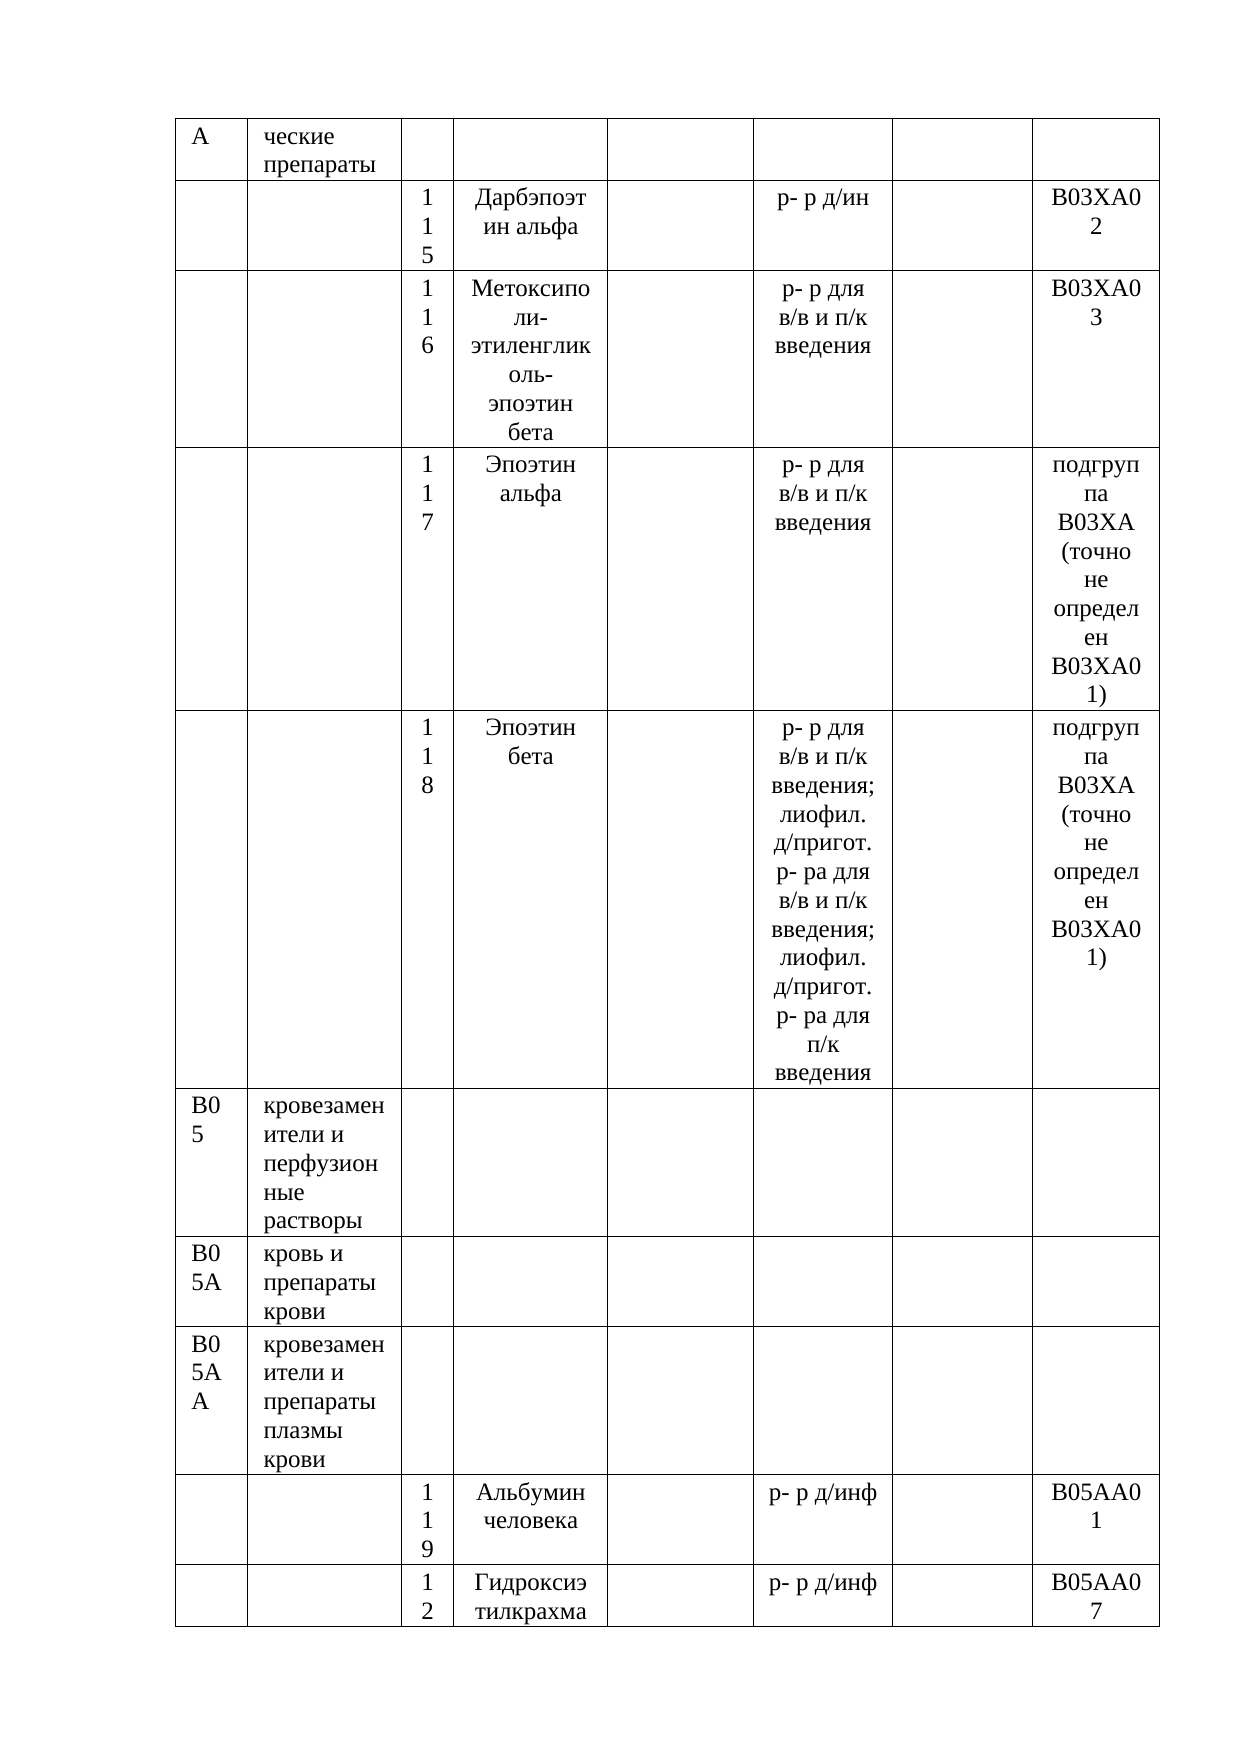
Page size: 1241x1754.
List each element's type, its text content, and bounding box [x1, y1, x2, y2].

table_cell B05AA01 [1033, 1475, 1159, 1564]
table_cell [248, 1475, 401, 1564]
table_cell [608, 1475, 753, 1564]
table_cell [454, 1089, 607, 1236]
table_cell [754, 119, 892, 180]
table_cell 119 [402, 1475, 453, 1564]
table_cell р- р д/инф [754, 1565, 892, 1626]
table_cell 117 [402, 448, 453, 710]
table_cell р- р для в/в и п/к введения [754, 448, 892, 710]
table_cell B03XA02 [1033, 181, 1159, 270]
table_cell [454, 1327, 607, 1474]
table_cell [248, 119, 401, 180]
table_cell [176, 448, 247, 710]
table_cell B05AA07 [1033, 1565, 1159, 1626]
table_cell [608, 119, 753, 180]
table_cell кровь и препараты крови [248, 1237, 401, 1326]
table_cell [893, 1089, 1032, 1236]
table_cell 118 [402, 711, 453, 1088]
table_cell [608, 181, 753, 270]
table_cell B03XA [176, 119, 247, 180]
table_cell [608, 1327, 753, 1474]
table_cell [1033, 119, 1159, 180]
table_cell [893, 119, 1032, 180]
table_cell [454, 119, 607, 180]
table_cell кровезаменители и препараты плазмы крови [248, 1327, 401, 1474]
table_cell B05AA [176, 1327, 247, 1474]
table_cell [893, 1237, 1032, 1326]
table_cell [402, 119, 453, 180]
table_cell [248, 711, 401, 1088]
table_cell [176, 711, 247, 1088]
table_cell Дарбэпоэтин альфа [454, 181, 607, 270]
table_cell 120 [402, 1565, 453, 1626]
table_cell [248, 181, 401, 270]
table_cell [893, 181, 1032, 270]
table_cell [893, 448, 1032, 710]
table_cell [1033, 1089, 1159, 1236]
table_cell Эпоэтин бета [454, 711, 607, 1088]
table_cell [402, 1089, 453, 1236]
table_cell [608, 271, 753, 447]
table_cell [176, 181, 247, 270]
table_cell [754, 1237, 892, 1326]
table_cell [176, 1475, 247, 1564]
table_cell 116 [402, 271, 453, 447]
table_cell 115 [402, 181, 453, 270]
table_cell [176, 1565, 247, 1626]
table_cell р- р д/инф [754, 1475, 892, 1564]
table_cell [608, 711, 753, 1088]
table_cell B05A [176, 1237, 247, 1326]
table_cell [454, 1237, 607, 1326]
table_cell [893, 1327, 1032, 1474]
table_cell Метоксиполи- этиленгликоль- эпоэтин бета [454, 271, 607, 447]
table_cell подгруппa B03XA (точно не определен B03XA01) [1033, 448, 1159, 710]
table_cell [893, 1475, 1032, 1564]
table_cell B05 [176, 1089, 247, 1236]
table_cell [754, 1089, 892, 1236]
table_cell [608, 448, 753, 710]
table_cell [754, 1327, 892, 1474]
table_cell [893, 271, 1032, 447]
table_cell [608, 1089, 753, 1236]
table_cell р- р д/ин [754, 181, 892, 270]
table_cell Альбумин человека [454, 1475, 607, 1564]
table_cell [248, 448, 401, 710]
table_cell [1033, 1237, 1159, 1326]
table_cell [893, 711, 1032, 1088]
table_cell Эпоэтин альфа [454, 448, 607, 710]
table_cell кровезаменители и перфузионные растворы [248, 1089, 401, 1236]
table_cell Гидроксиэтилкрахмал [454, 1565, 607, 1626]
table_cell [176, 271, 247, 447]
table_cell [893, 1565, 1032, 1626]
table_cell [248, 1565, 401, 1626]
table_cell [608, 1237, 753, 1326]
table_cell подгруппa B03XA (точно не определен B03XA01) [1033, 711, 1159, 1088]
table_cell [402, 1327, 453, 1474]
table_cell B03XA03 [1033, 271, 1159, 447]
table_cell р- р для в/в и п/к введения; лиофил. д/пригот. р- ра для в/в и п/к введения; лиофил. д/пригот. р- ра для п/к введения [754, 711, 892, 1088]
table_cell [402, 1237, 453, 1326]
table_cell [248, 271, 401, 447]
table_cell [608, 1565, 753, 1626]
table_cell [1033, 1327, 1159, 1474]
table_cell р- р для в/в и п/к введения [754, 271, 892, 447]
